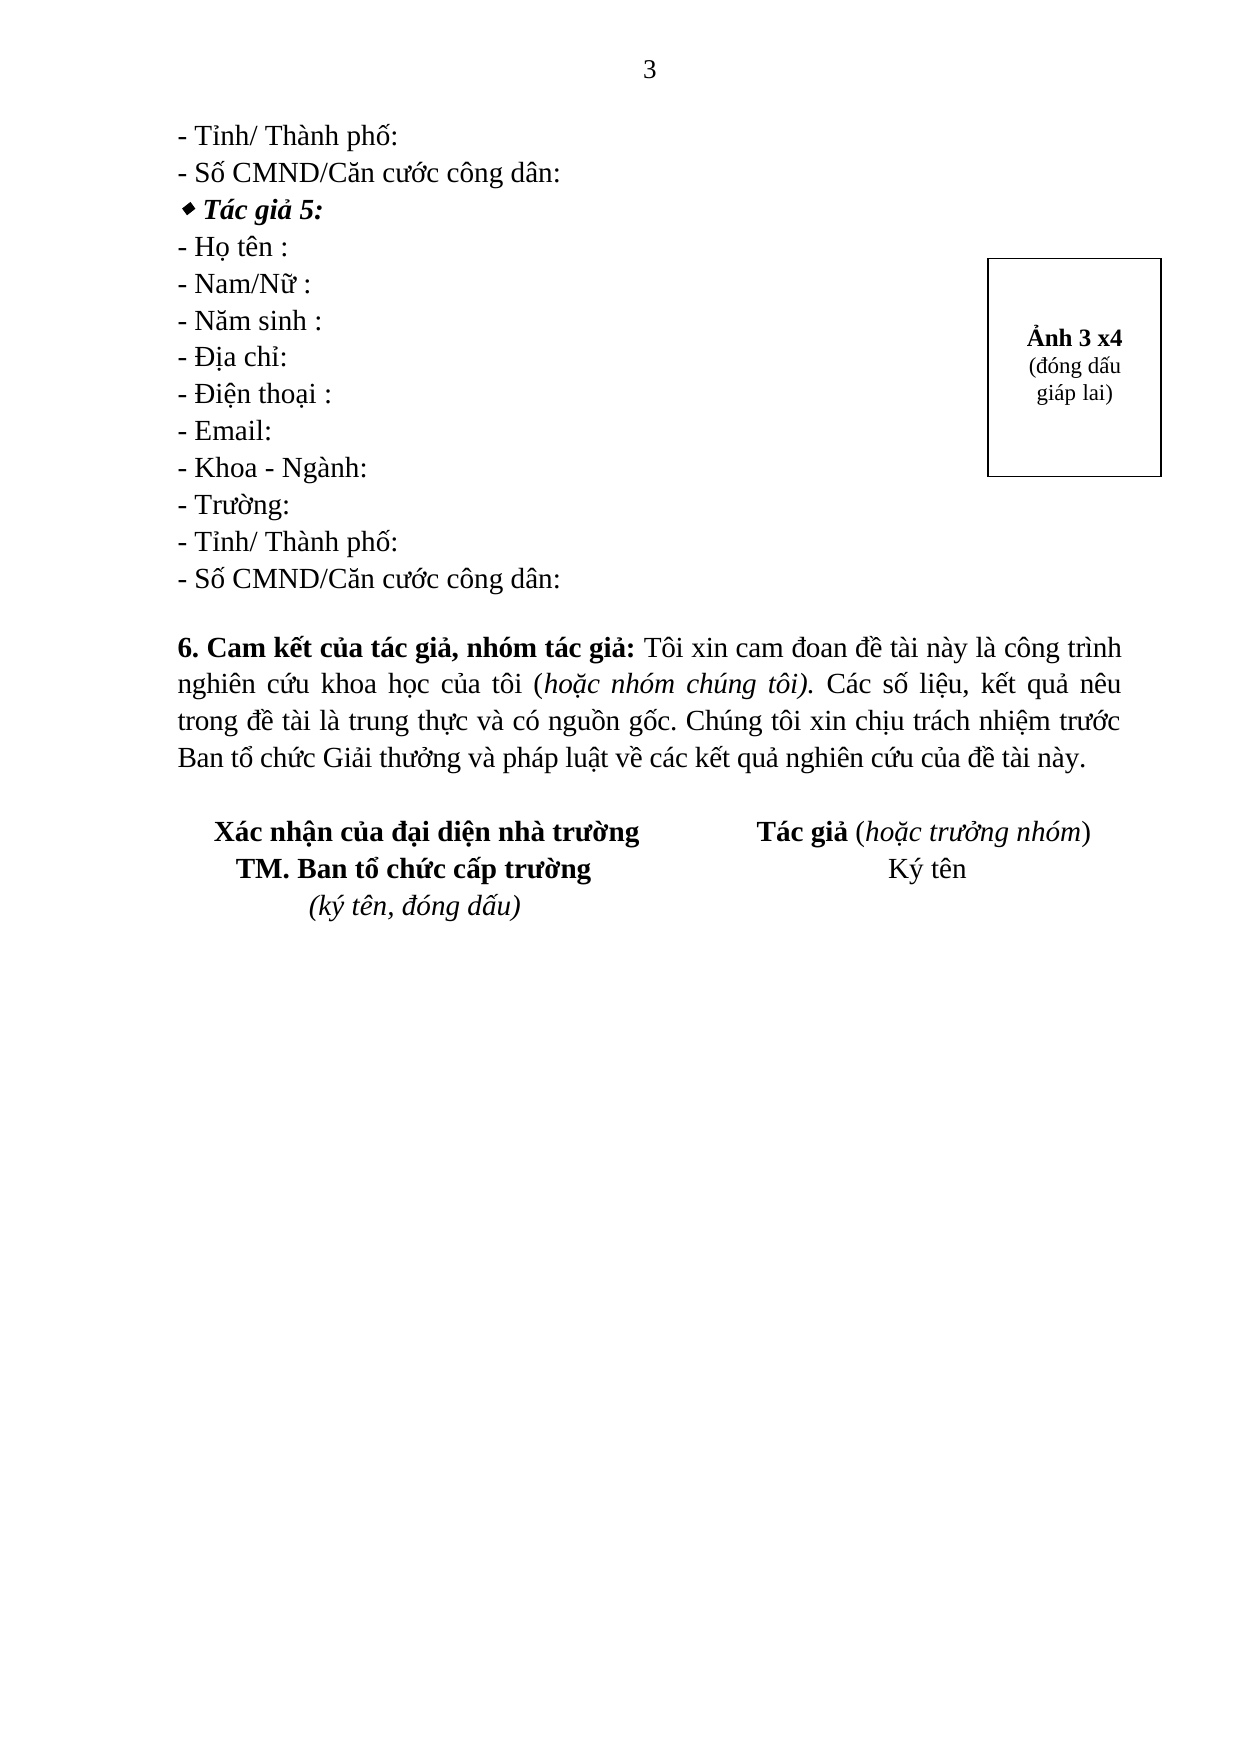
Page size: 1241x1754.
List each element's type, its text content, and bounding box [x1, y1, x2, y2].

text - Email: [177, 413, 987, 447]
text - Khoa - Ngành: [177, 450, 1122, 484]
text - Nam/Nữ : [177, 266, 987, 299]
text - Trường: [177, 487, 1122, 521]
text - Năm sinh : [177, 303, 987, 336]
text - Điện thoại : [177, 376, 987, 410]
text 6. Cam kết của tác giả, nhóm tác giả: Tôi xin cam đoan đề tài này là công trình nghiên cứu khoa học của tôi (hoặc nhóm chúng tôi). Các số liệu, kết quả nêu trong đề tài là trung thực và có nguồn gốc. Chúng tôi xin chịu trách nhiệm trước Ban tổ chức Giải thưởng và pháp luật về các kết quả nghiên cứu của đề tài này. [177, 630, 1122, 774]
text - Họ tên : [177, 229, 1122, 262]
text Xác nhận của đại diện nhà trường Tác giả (hoặc trưởng nhóm) [177, 814, 1122, 848]
text (ký tên, đóng dấu) [177, 888, 1122, 921]
text - Địa chỉ: [177, 339, 987, 373]
text Tác giả 5: [177, 192, 1122, 226]
text - Số CMND/Căn cước công dân: [177, 561, 1122, 594]
text TM. Ban tổ chức cấp trường Ký tên [177, 851, 1122, 884]
text - Tỉnh/ Thành phố: [177, 524, 1122, 557]
text - Tỉnh/ Thành phố: [177, 118, 1122, 152]
text - Số CMND/Căn cước công dân: [177, 155, 1122, 188]
